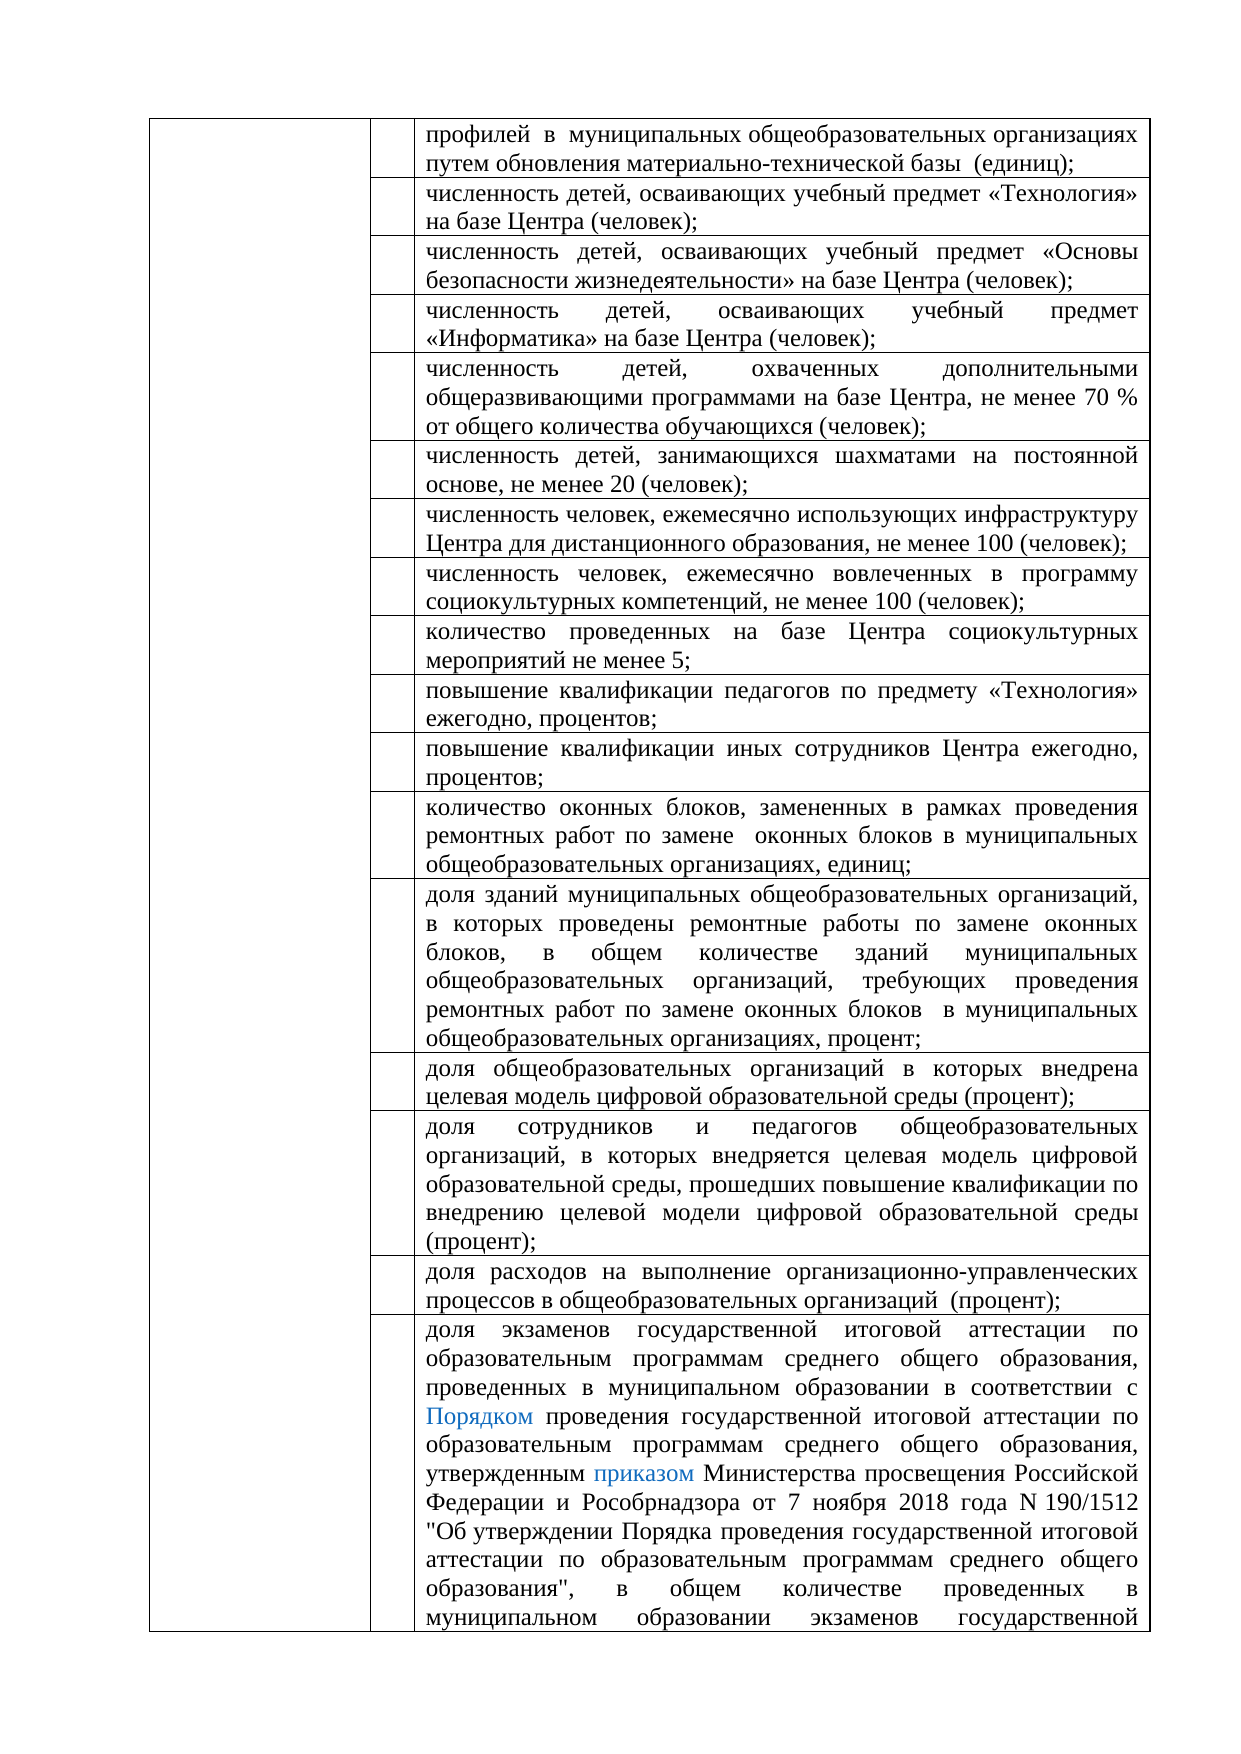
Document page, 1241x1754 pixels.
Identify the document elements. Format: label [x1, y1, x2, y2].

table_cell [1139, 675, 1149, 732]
table_cell [371, 295, 414, 352]
table_cell [371, 558, 414, 615]
table_cell [371, 178, 414, 235]
table_cell [371, 119, 414, 177]
table_cell [371, 733, 414, 791]
table_cell [371, 441, 414, 498]
table_cell [371, 675, 414, 732]
table_cell [371, 1315, 414, 1631]
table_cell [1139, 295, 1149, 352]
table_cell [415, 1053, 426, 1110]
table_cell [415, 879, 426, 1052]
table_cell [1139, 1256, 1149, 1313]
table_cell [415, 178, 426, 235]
table_cell [371, 236, 414, 294]
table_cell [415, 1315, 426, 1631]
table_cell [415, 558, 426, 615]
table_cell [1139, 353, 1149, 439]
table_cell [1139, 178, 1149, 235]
table_cell [371, 353, 414, 439]
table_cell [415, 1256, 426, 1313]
table_cell [371, 616, 414, 674]
table_cell [371, 792, 414, 878]
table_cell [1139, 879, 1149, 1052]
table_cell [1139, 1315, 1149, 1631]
table_cell [371, 1053, 414, 1110]
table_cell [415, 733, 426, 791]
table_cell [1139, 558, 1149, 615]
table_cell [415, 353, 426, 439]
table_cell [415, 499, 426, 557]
table_cell [371, 879, 414, 1052]
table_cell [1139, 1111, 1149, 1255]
table_cell [371, 1111, 414, 1255]
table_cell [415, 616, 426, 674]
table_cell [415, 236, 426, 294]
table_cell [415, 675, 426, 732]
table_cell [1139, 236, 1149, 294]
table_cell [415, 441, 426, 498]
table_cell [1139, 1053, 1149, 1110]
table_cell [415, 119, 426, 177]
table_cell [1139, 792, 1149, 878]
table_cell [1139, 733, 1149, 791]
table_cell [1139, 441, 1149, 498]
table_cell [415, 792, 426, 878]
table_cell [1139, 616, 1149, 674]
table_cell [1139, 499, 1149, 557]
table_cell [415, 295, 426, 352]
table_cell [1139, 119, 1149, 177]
table_cell [371, 499, 414, 557]
table_cell [371, 1256, 414, 1313]
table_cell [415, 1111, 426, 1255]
